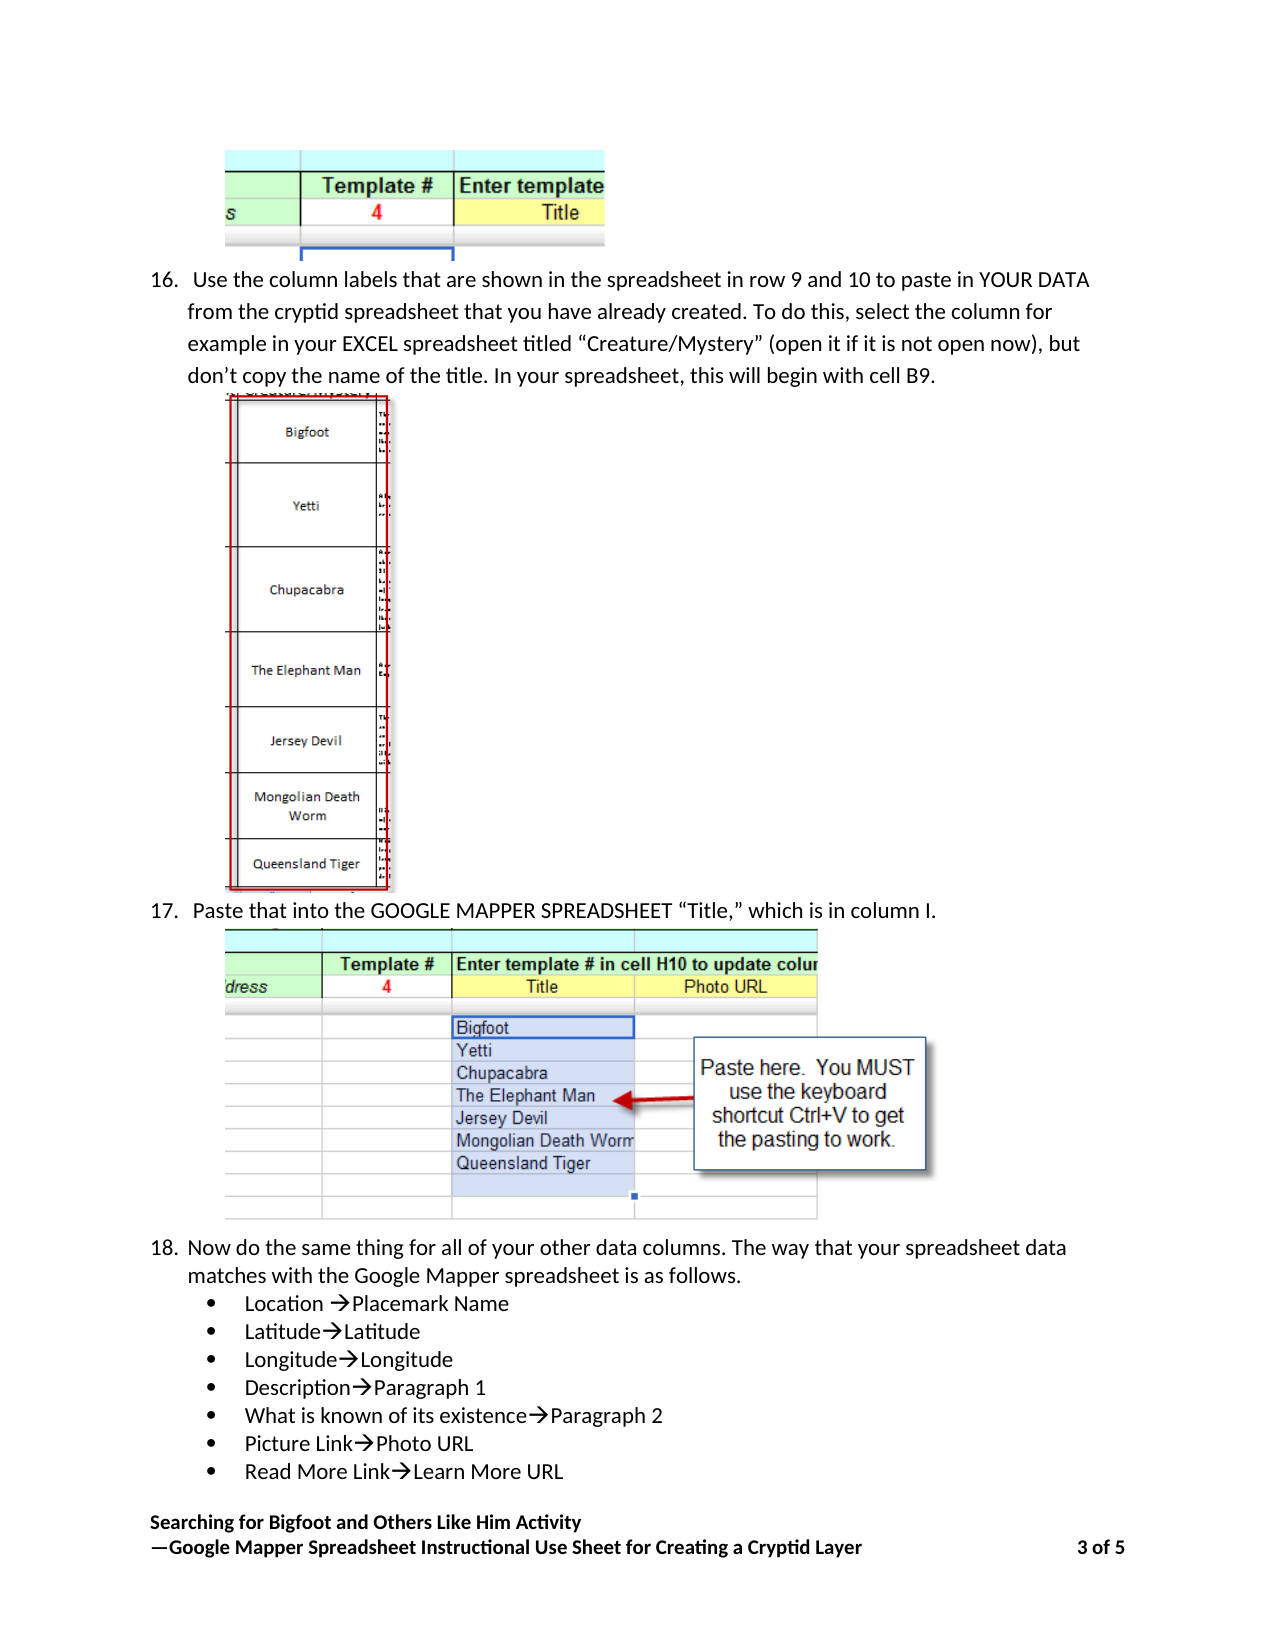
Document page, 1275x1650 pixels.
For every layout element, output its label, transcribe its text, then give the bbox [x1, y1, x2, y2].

picture [225, 928, 957, 1229]
list LatitudeLatitude [207, 1317, 1125, 1345]
list Use the column labels that are shown in the spreadsheet in row 9 and 10 to paste in YOUR DATA from the cryptid spreadsheet that you have already created. To do this, select the column for example in your EXCEL spreadsheet titled “Creature/Mystery” (open it if it is not open now), but don’t copy the name of the title. In your spreadsheet, this will begin with cell B9. [150, 265, 1125, 390]
picture [225, 150, 605, 261]
list DescriptionParagraph 1 [207, 1373, 1125, 1401]
list Picture LinkPhoto URL [207, 1429, 1125, 1457]
list Paste that into the GOOGLE MAPPER SPREADSHEET “Title,” which is in column I. [150, 896, 1125, 924]
list What is known of its existenceParagraph 2 [207, 1401, 1125, 1429]
list Now do the same thing for all of your other data columns. The way that your spreadsheet data matches with the Google Mapper spreadsheet is as follows. [150, 1233, 1125, 1289]
list Read More LinkLearn More URL [207, 1457, 1125, 1485]
list Location Placemark Name [207, 1289, 1125, 1317]
picture [225, 393, 406, 893]
list LongitudeLongitude [207, 1345, 1125, 1373]
